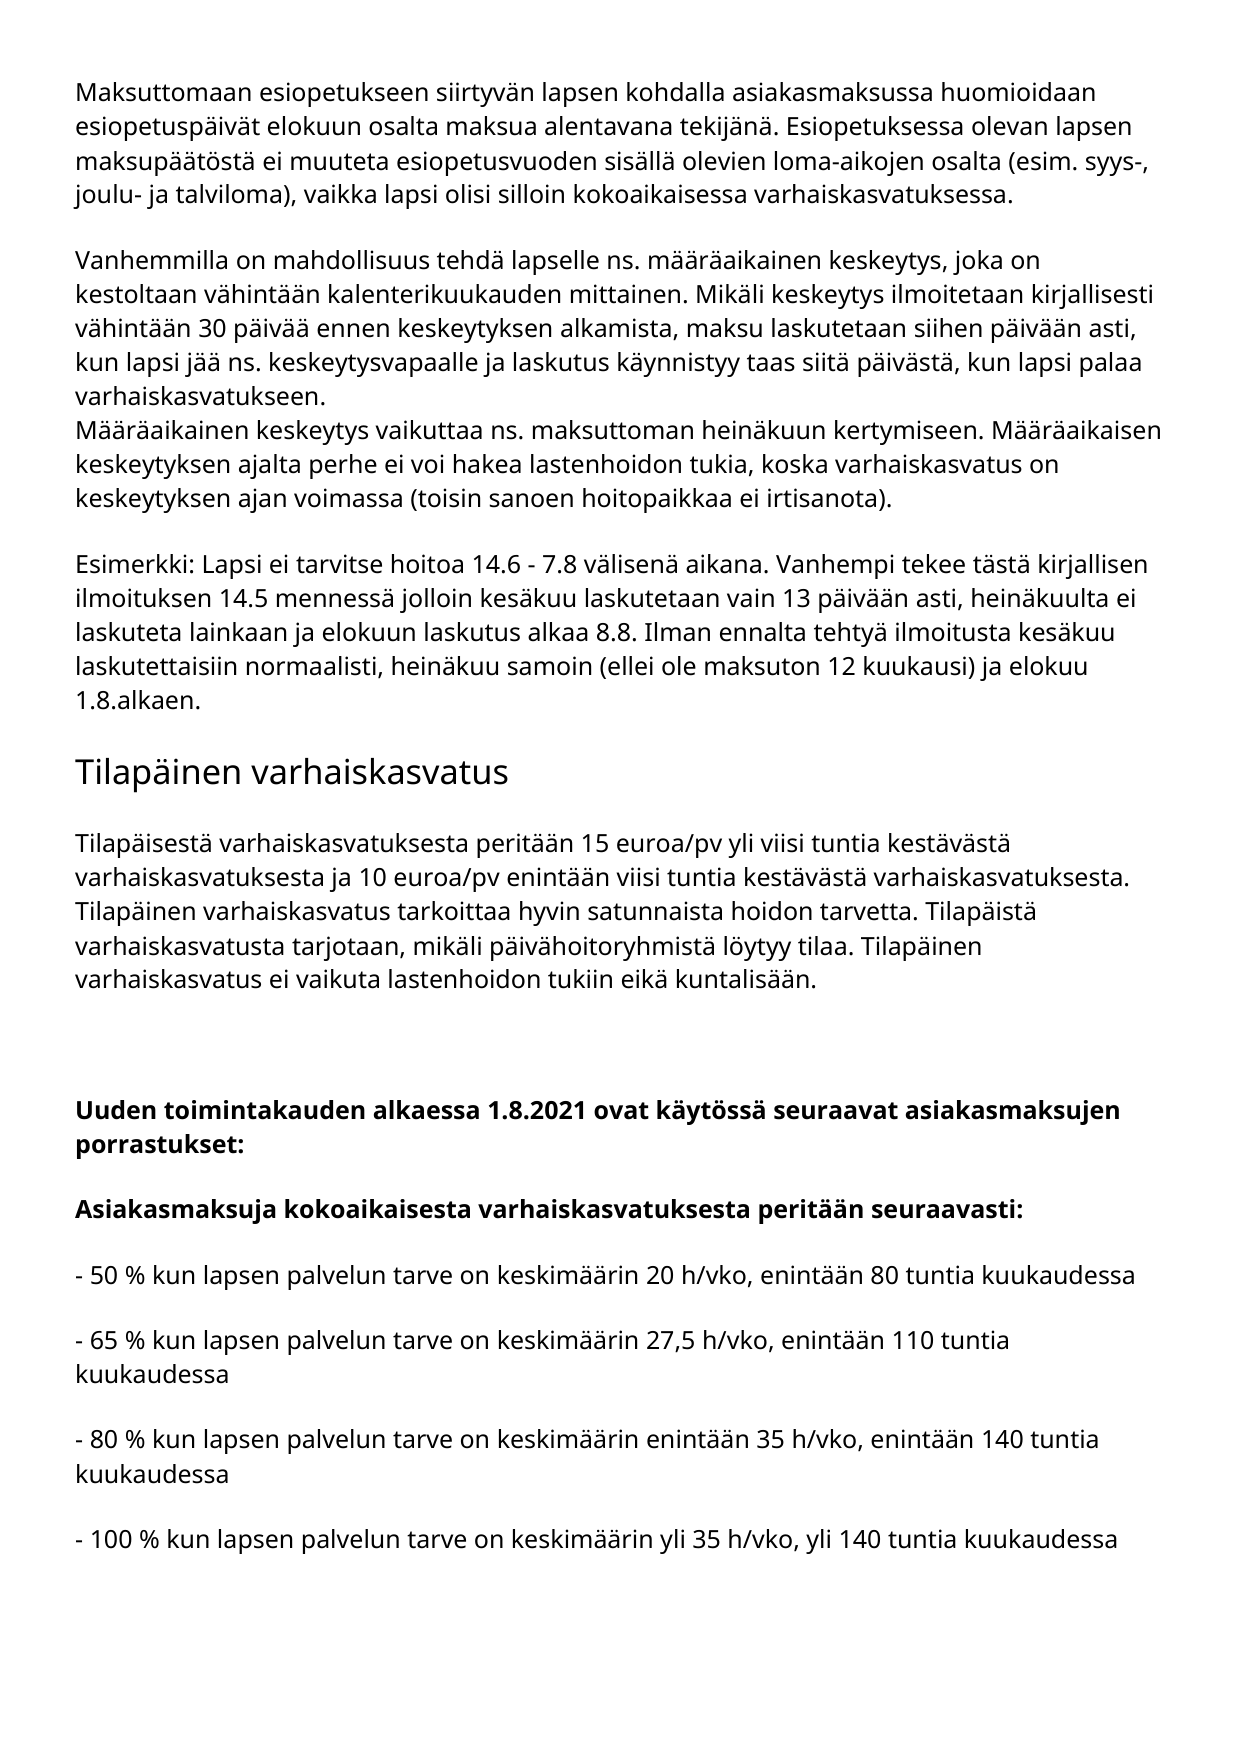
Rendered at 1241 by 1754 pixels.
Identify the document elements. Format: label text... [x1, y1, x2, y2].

text Asiakasmaksuja kokoaikaisesta varhaiskasvatuksesta peritään seuraavasti: [75, 1192, 1165, 1226]
text Vanhemmilla on mahdollisuus tehdä lapselle ns. määräaikainen keskeytys, joka on kestoltaan vähintään kalenterikuukauden mittainen. Mikäli keskeytys ilmoitetaan kirjallisesti vähintään 30 päivää ennen keskeytyksen alkamista, maksu laskutetaan siihen päivään asti, kun lapsi jää ns. keskeytysvapaalle ja laskutus käynnistyy taas siitä päivästä, kun lapsi palaa varhaiskasvatukseen. Määräaikainen keskeytys vaikuttaa ns. maksuttoman heinäkuun kertymiseen. Määräaikaisen keskeytyksen ajalta perhe ei voi hakea lastenhoidon tukia, koska varhaiskasvatus on keskeytyksen ajan voimassa (toisin sanoen hoitopaikkaa ei irtisanota). [75, 242, 1165, 515]
text Maksuttomaan esiopetukseen siirtyvän lapsen kohdalla asiakasmaksussa huomioidaan esiopetuspäivät elokuun osalta maksua alentavana tekijänä. Esiopetuksessa olevan lapsen maksupäätöstä ei muuteta esiopetusvuoden sisällä olevien loma-aikojen osalta (esim. syys-, joulu- ja talviloma), vaikka lapsi olisi silloin kokoaikaisessa varhaiskasvatuksessa. [75, 75, 1165, 211]
text - 100 % kun lapsen palvelun tarve on keskimäärin yli 35 h/vko, yli 140 tuntia kuukaudessa [75, 1522, 1165, 1556]
text Esimerkki: Lapsi ei tarvitse hoitoa 14.6 - 7.8 välisenä aikana. Vanhempi tekee tästä kirjallisen ilmoituksen 14.5 mennessä jolloin kesäkuu laskutetaan vain 13 päivään asti, heinäkuulta ei laskuteta lainkaan ja elokuun laskutus alkaa 8.8. Ilman ennalta tehtyä ilmoitusta kesäkuu laskutettaisiin normaalisti, heinäkuu samoin (ellei ole maksuton 12 kuukausi) ja elokuu 1.8.alkaen. [75, 546, 1165, 717]
text - 80 % kun lapsen palvelun tarve on keskimäärin enintään 35 h/vko, enintään 140 tuntia kuukaudessa [75, 1422, 1165, 1490]
text Tilapäisestä varhaiskasvatuksesta peritään 15 euroa/pv yli viisi tuntia kestävästä varhaiskasvatuksesta ja 10 euroa/pv enintään viisi tuntia kestävästä varhaiskasvatuksesta. Tilapäinen varhaiskasvatus tarkoittaa hyvin satunnaista hoidon tarvetta. Tilapäistä varhaiskasvatusta tarjotaan, mikäli päivähoitoryhmistä löytyy tilaa. Tilapäinen varhaiskasvatus ei vaikuta lastenhoidon tukiin eikä kuntalisään. [75, 826, 1165, 996]
text Tilapäinen varhaiskasvatus [75, 748, 1165, 795]
text - 65 % kun lapsen palvelun tarve on keskimäärin 27,5 h/vko, enintään 110 tuntia kuukaudessa [75, 1323, 1165, 1391]
text Uuden toimintakauden alkaessa 1.8.2021 ovat käytössä seuraavat asiakasmaksujen porrastukset: [75, 1093, 1165, 1161]
text - 50 % kun lapsen palvelun tarve on keskimäärin 20 h/vko, enintään 80 tuntia kuukaudessa [75, 1257, 1165, 1292]
